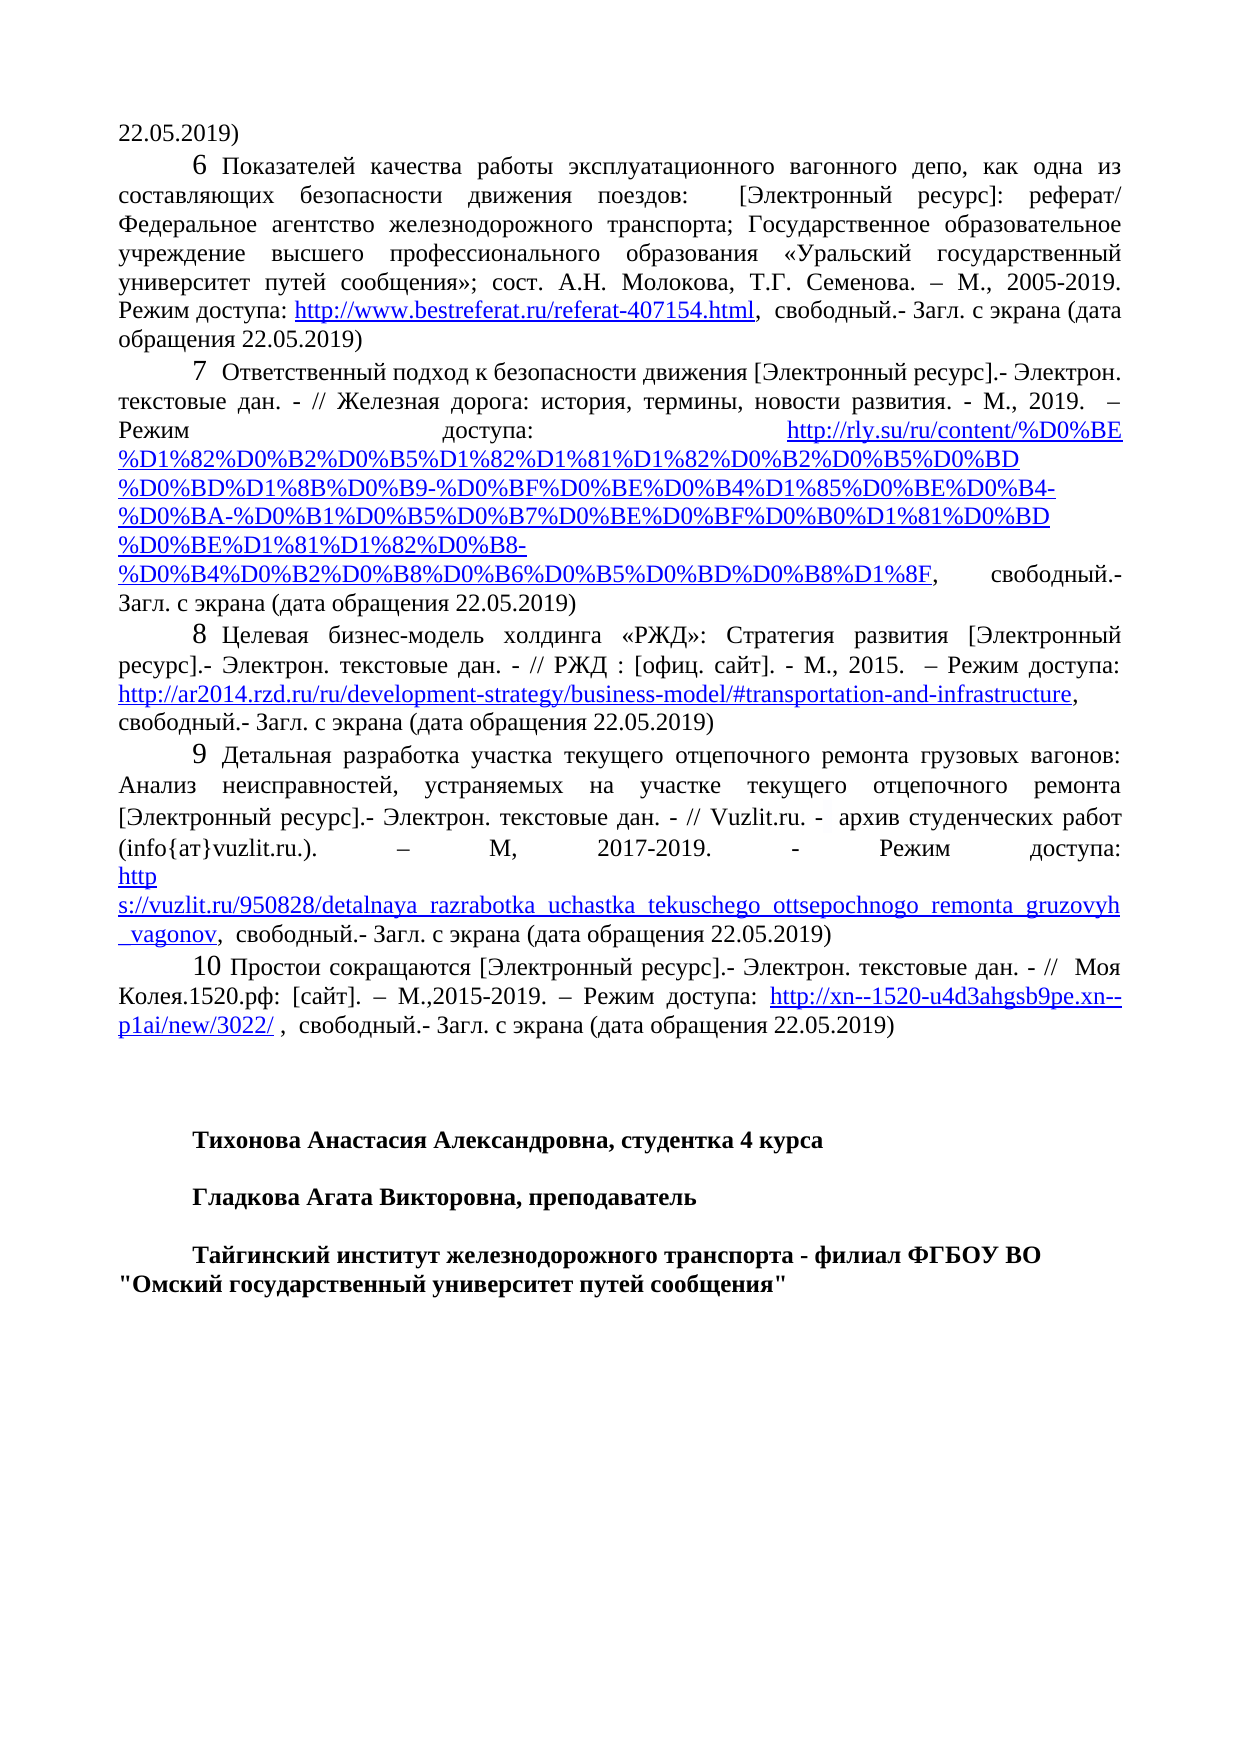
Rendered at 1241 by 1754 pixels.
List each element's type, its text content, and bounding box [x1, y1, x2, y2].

list Показателей качества работы эксплуатационного вагонного депо, как одна из составляющих безопасности движения поездов: [Электронный ресурс]: реферат/ Федеральное агентство железнодорожного транспорта; Государственное образовательное учреждение высшего профессионального образования «Уральский государственный университет путей сообщения»; сост. А.Н. Молокова, Т.Г. Семенова. – М., 2005-2019. Режим доступа: http://www.bestreferat.ru/referat-407154.html, свободный.- Загл. с экрана (дата обращения 22.05.2019) [118, 147, 1122, 353]
text Гладкова Агата Викторовна, преподаватель [118, 1182, 1122, 1211]
text Тайгинский институт железнодорожного транспорта - филиал ФГБОУ ВО "Омский государственный университет путей сообщения" [118, 1240, 1122, 1297]
list Ответственный подход к безопасности движения [Электронный ресурс].- Электрон. текстовые дан. - // Железная дорога: история, термины, новости развития. - М., 2019. – Режим доступа: http://rly.su/ru/content/%D0%BE%D1%82%D0%B2%D0%B5%D1%82%D1%81%D1%82%D0%B2%D0%B5%D0%BD%D0%BD%D1%8B%D0%B9-%D0%BF%D0%BE%D0%B4%D1%85%D0%BE%D0%B4-%D0%BA-%D0%B1%D0%B5%D0%B7%D0%BE%D0%BF%D0%B0%D1%81%D0%BD%D0%BE%D1%81%D1%82%D0%B8-%D0%B4%D0%B2%D0%B8%D0%B6%D0%B5%D0%BD%D0%B8%D1%8F, свободный.- Загл. с экрана (дата обращения 22.05.2019) [118, 353, 1122, 616]
text Тихонова Анастасия Александровна, студентка 4 курса [118, 1125, 1122, 1154]
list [118, 118, 1122, 147]
list Детальная разработка участка текущего отцепочного ремонта грузовых вагонов: Анализ неисправностей, устраняемых на участке текущего отцепочного ремонта [Электронный ресурс].- Электрон. текстовые дан. - // Vuzlit.ru. - архив студенческих работ (info{aт}vuzlit.ru.). – М, 2017-2019. - Режим доступа: https://vuzlit.ru/950828/detalnaya_razrabotka_uchastka_tekuschego_ottsepochnogo_remonta_gruzovyh_vagonov, свободный.- Загл. с экрана (дата обращения 22.05.2019) [118, 736, 1122, 948]
list Целевая бизнес-модель холдинга «РЖД»: Стратегия развития [Электронный ресурс].- Электрон. текстовые дан. - // РЖД : [офиц. сайт]. - М., 2015. – Режим доступа: http://ar2014.rzd.ru/ru/development-strategy/business-model/#transportation-and-infrastructure, свободный.- Загл. с экрана (дата обращения 22.05.2019) [118, 616, 1122, 736]
list Простои сокращаются [Электронный ресурс].- Электрон. текстовые дан. - // Моя Колея.1520.рф: [сайт]. – М.,2015-2019. – Режим доступа: http://xn--1520-u4d3ahgsb9pe.xn--p1ai/new/3022/ , свободный.- Загл. с экрана (дата обращения 22.05.2019) [118, 948, 1122, 1039]
